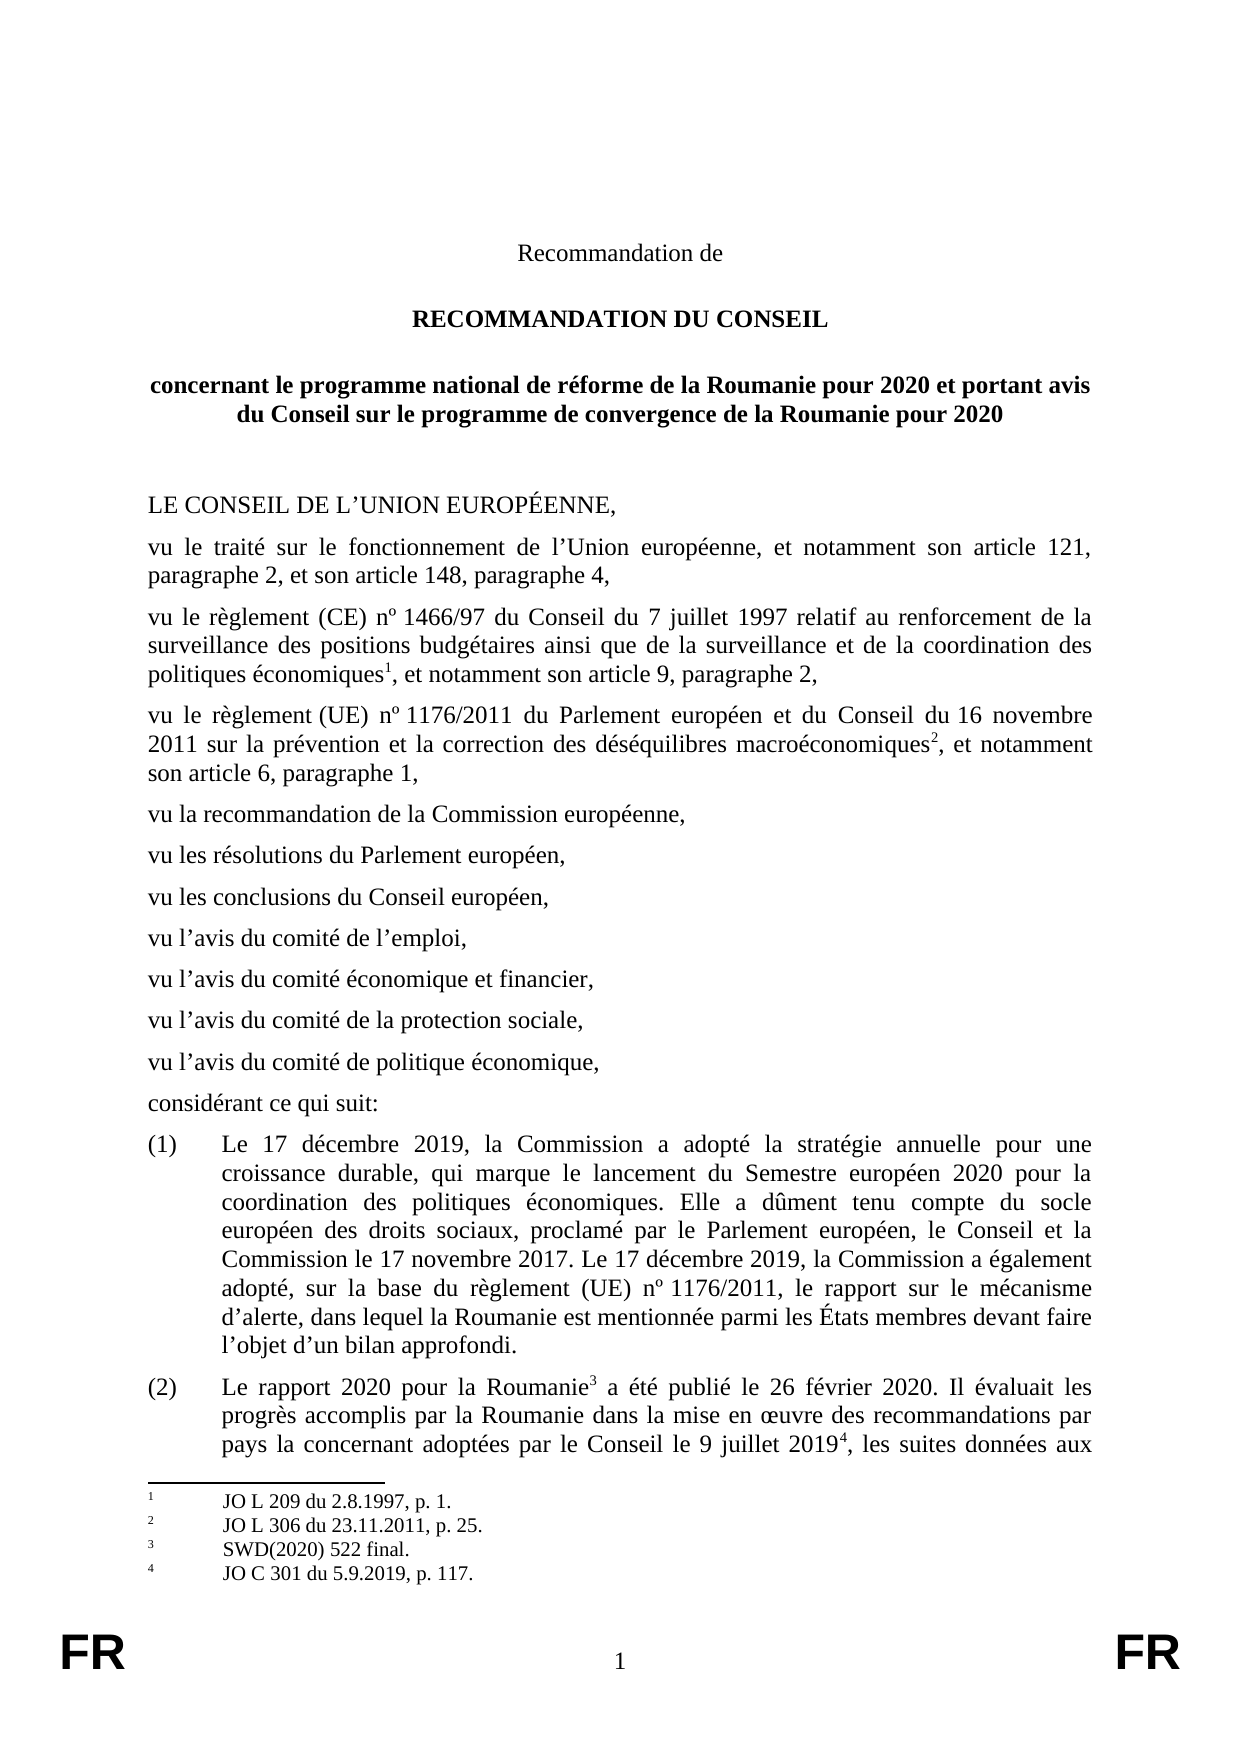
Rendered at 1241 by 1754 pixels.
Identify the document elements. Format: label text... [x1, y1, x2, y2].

text vu les résolutions du Parlement européen, [148, 841, 1093, 869]
text vu le règlement (UE) nº 1176/2011 du Parlement européen et du Conseil du 16 novembre 2011 sur la prévention et la correction des déséquilibres macroéconomiques, et notamment son article 6, paragraphe 1, [148, 701, 1093, 787]
text considérant ce qui suit: [148, 1088, 1093, 1117]
text vu le règlement (CE) nº 1466/97 du Conseil du 7 juillet 1997 relatif au renforcement de la surveillance des positions budgétaires ainsi que de la surveillance et de la coordination des politiques économiques, et notamment son article 9, paragraphe 2, [148, 602, 1093, 688]
text Recommandation de [148, 238, 1093, 267]
text concernant le programme national de réforme de la Roumanie pour 2020 et portant avis du Conseil sur le programme de convergence de la Roumanie pour 2020 [148, 371, 1093, 428]
text vu l’avis du comité de politique économique, [148, 1047, 1093, 1076]
text (1) Le 17 décembre 2019, la Commission a adopté la stratégie annuelle pour une croissance durable, qui marque le lancement du Semestre européen 2020 pour la coordination des politiques économiques. Elle a dûment tenu compte du socle européen des droits sociaux, proclamé par le Parlement européen, le Conseil et la Commission le 17 novembre 2017. Le 17 décembre 2019, la Commission a également adopté, sur la base du règlement (UE) nº 1176/2011, le rapport sur le mécanisme d’alerte, dans lequel la Roumanie est mentionnée parmi les États membres devant faire l’objet d’un bilan approfondi. [148, 1129, 1093, 1359]
text RECOMMANDATION DU CONSEIL [148, 304, 1093, 333]
text vu l’avis du comité économique et financier, [148, 964, 1093, 993]
text LE CONSEIL DE L’UNION EUROPÉENNE, [148, 491, 1093, 519]
text vu la recommandation de la Commission européenne, [148, 799, 1093, 828]
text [148, 1372, 1093, 1458]
text vu l’avis du comité de la protection sociale, [148, 1006, 1093, 1034]
text vu l’avis du comité de l’emploi, [148, 923, 1093, 952]
text vu le traité sur le fonctionnement de l’Union européenne, et notamment son article 121, paragraphe 2, et son article 148, paragraphe 4, [148, 532, 1093, 589]
text vu les conclusions du Conseil européen, [148, 882, 1093, 911]
